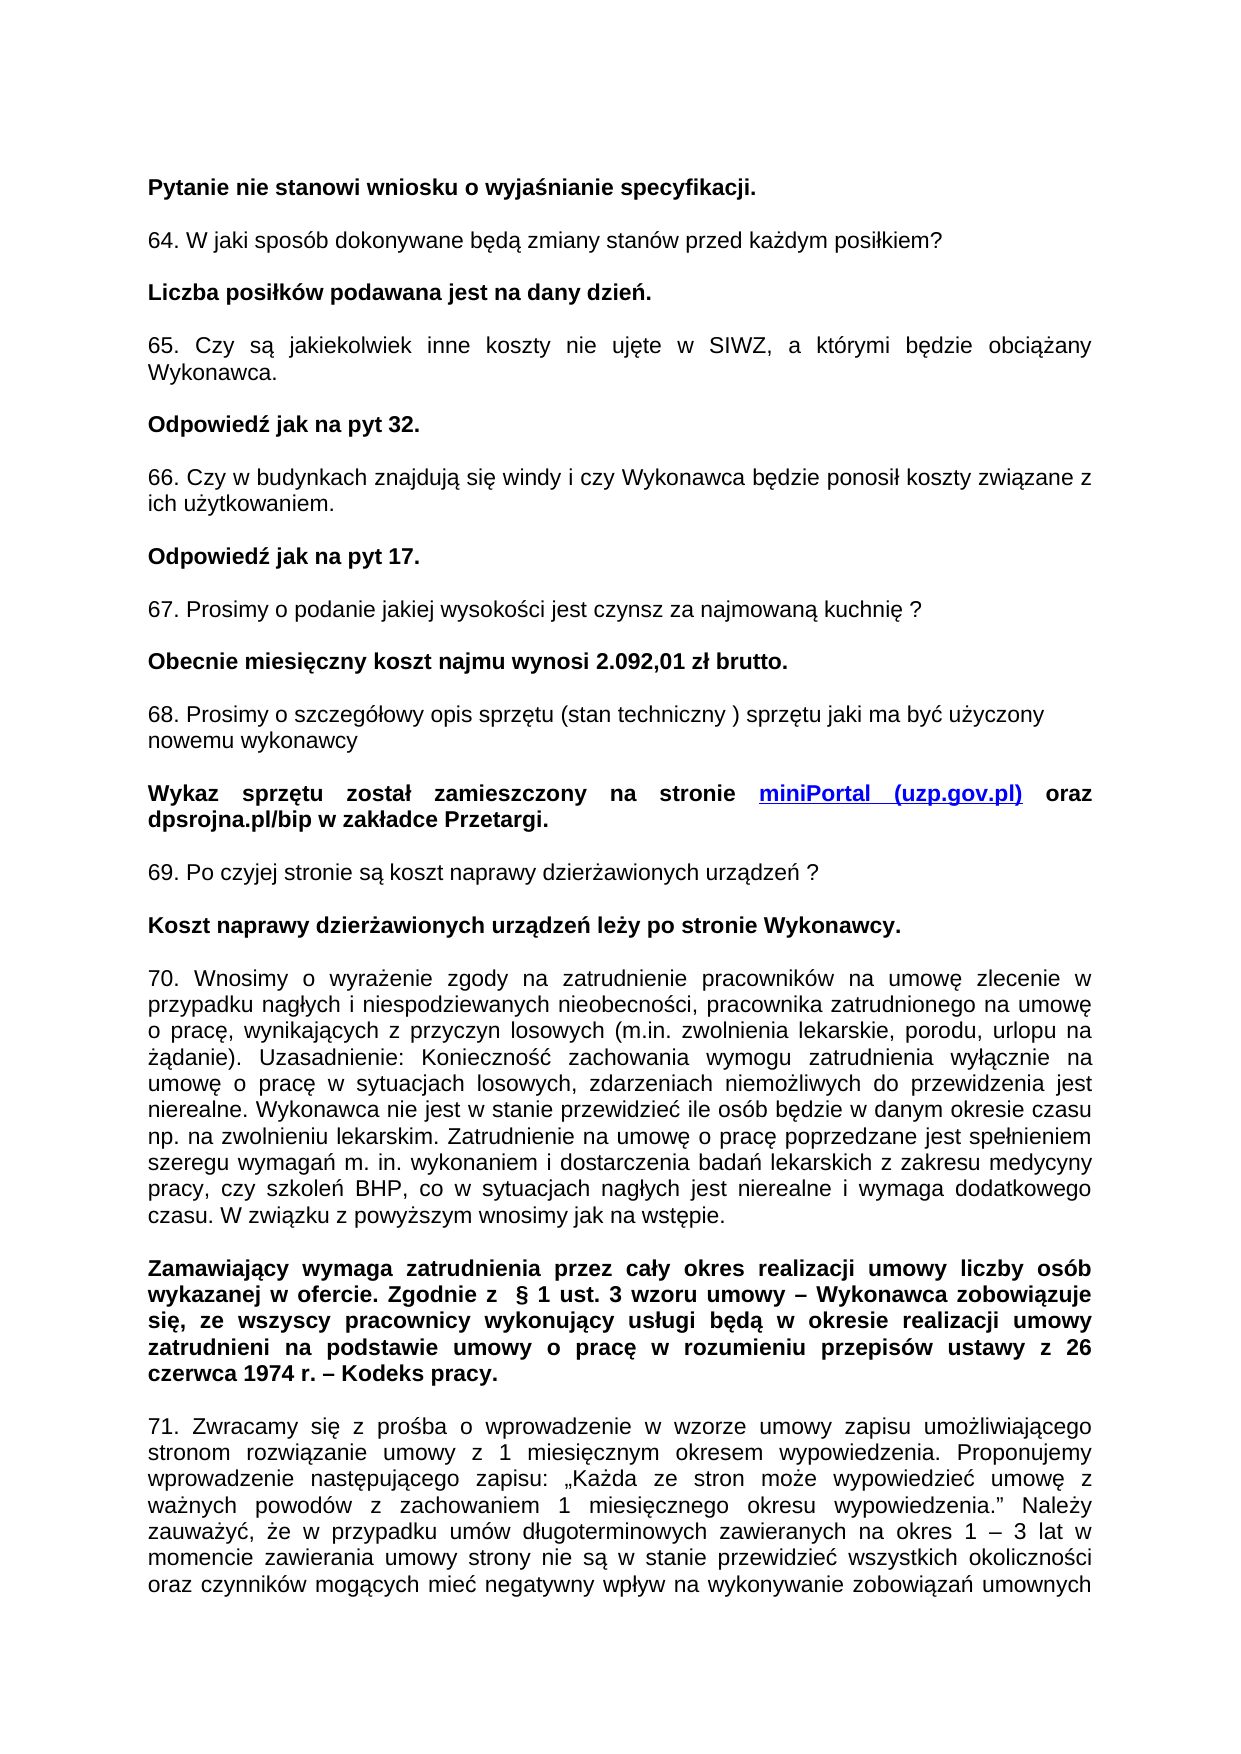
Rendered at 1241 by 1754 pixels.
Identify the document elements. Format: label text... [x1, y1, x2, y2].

text Obecnie miesięczny koszt najmu wynosi 2.092,01 zł brutto. [148, 648, 1093, 675]
text Odpowiedź jak na pyt 17. [148, 543, 1093, 569]
text Wykaz sprzętu został zamieszczony na stronie miniPortal (uzp.gov.pl) oraz dpsrojna.pl/bip w zakładce Przetargi. [148, 780, 1093, 833]
text Zamawiający wymaga zatrudnienia przez cały okres realizacji umowy liczby osób wykazanej w ofercie. Zgodnie z § 1 ust. 3 wzoru umowy – Wykonawca zobowiązuje się, ze wszyscy pracownicy wykonujący usługi będą w okresie realizacji umowy zatrudnieni na podstawie umowy o pracę w rozumieniu przepisów ustawy z 26 czerwca 1974 r. – Kodeks pracy. [148, 1254, 1093, 1386]
text 69. Po czyjej stronie są koszt naprawy dzierżawionych urządzeń ? [148, 859, 1093, 886]
text Koszt naprawy dzierżawionych urządzeń leży po stronie Wykonawcy. [148, 912, 1093, 938]
text Liczba posiłków podawana jest na dany dzień. [148, 279, 1093, 306]
text Pytanie nie stanowi wniosku o wyjaśnianie specyfikacji. [148, 174, 1093, 200]
text 67. Prosimy o podanie jakiej wysokości jest czynsz za najmowaną kuchnię ? [148, 596, 1093, 622]
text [148, 1413, 1093, 1597]
text 65. Czy są jakiekolwiek inne koszty nie ujęte w SIWZ, a którymi będzie obciążany Wykonawca. [148, 332, 1093, 385]
text 64. W jaki sposób dokonywane będą zmiany stanów przed każdym posiłkiem? [148, 227, 1093, 253]
text 66. Czy w budynkach znajdują się windy i czy Wykonawca będzie ponosił koszty związane z ich użytkowaniem. [148, 464, 1093, 517]
text Odpowiedź jak na pyt 32. [148, 411, 1093, 437]
text 70. Wnosimy o wyrażenie zgody na zatrudnienie pracowników na umowę zlecenie w przypadku nagłych i niespodziewanych nieobecności, pracownika zatrudnionego na umowę o pracę, wynikających z przyczyn losowych (m.in. zwolnienia lekarskie, porodu, urlopu na żądanie). Uzasadnienie: Konieczność zachowania wymogu zatrudnienia wyłącznie na umowę o pracę w sytuacjach losowych, zdarzeniach niemożliwych do przewidzenia jest nierealne. Wykonawca nie jest w stanie przewidzieć ile osób będzie w danym okresie czasu np. na zwolnieniu lekarskim. Zatrudnienie na umowę o pracę poprzedzane jest spełnieniem szeregu wymagań m. in. wykonaniem i dostarczenia badań lekarskich z zakresu medycyny pracy, czy szkoleń BHP, co w sytuacjach nagłych jest nierealne i wymaga dodatkowego czasu. W związku z powyższym wnosimy jak na wstępie. [148, 964, 1093, 1228]
text 68. Prosimy o szczegółowy opis sprzętu (stan techniczny ) sprzętu jaki ma być użyczony nowemu wykonawcy [148, 701, 1093, 754]
